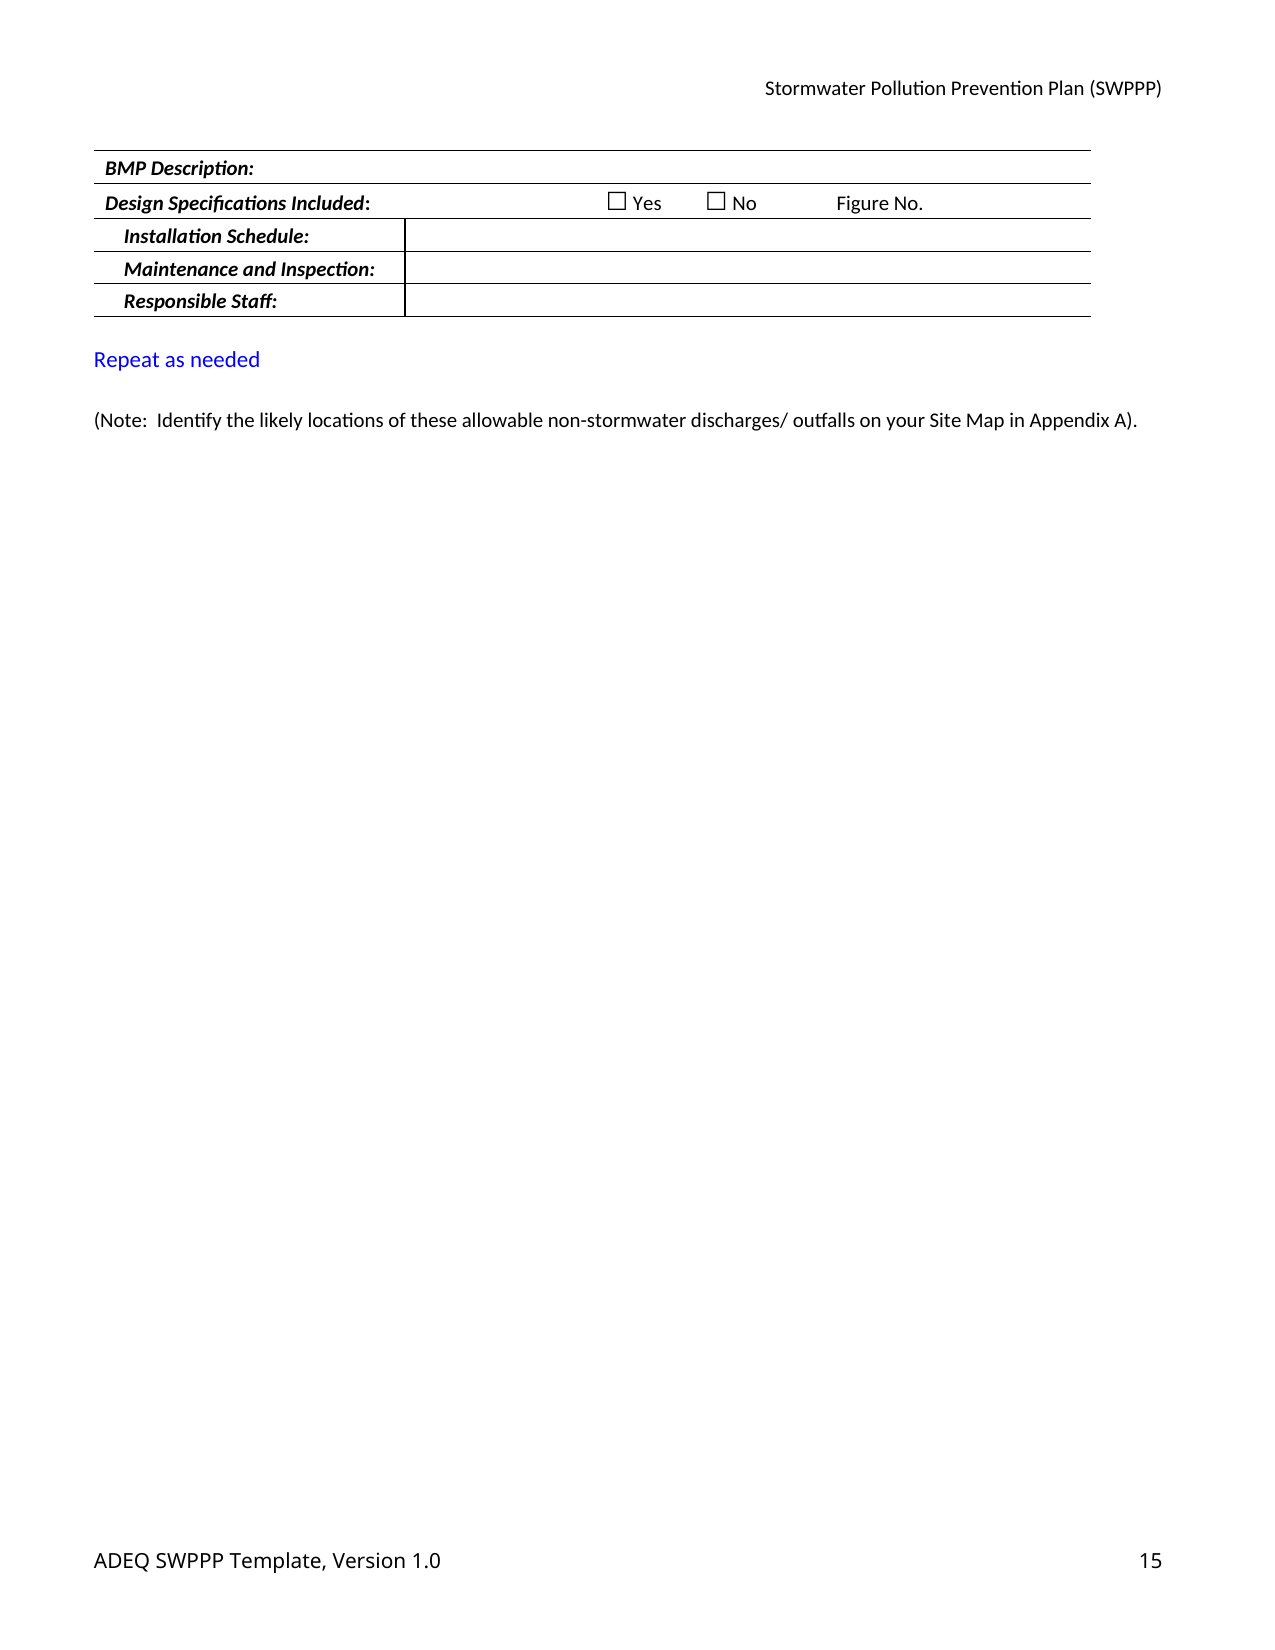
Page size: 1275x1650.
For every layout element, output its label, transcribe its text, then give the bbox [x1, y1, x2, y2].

table_cell Design Specifications Included: Yes No Figure No. [94, 184, 1091, 218]
table_cell Responsible Staff: [94, 284, 404, 316]
table_cell [406, 284, 1091, 316]
table_cell [406, 252, 1091, 283]
table_cell [406, 219, 1091, 251]
table_header BMP Description: [94, 151, 1091, 183]
text (Note: Identify the likely locations of these allowable non-stormwater discharges/ outfalls on your Site Map in Appendix A). [94, 407, 1162, 432]
table_cell Installation Schedule: [94, 219, 404, 251]
table_cell Maintenance and Inspection: [94, 252, 404, 283]
text Repeat as needed [94, 345, 1162, 373]
